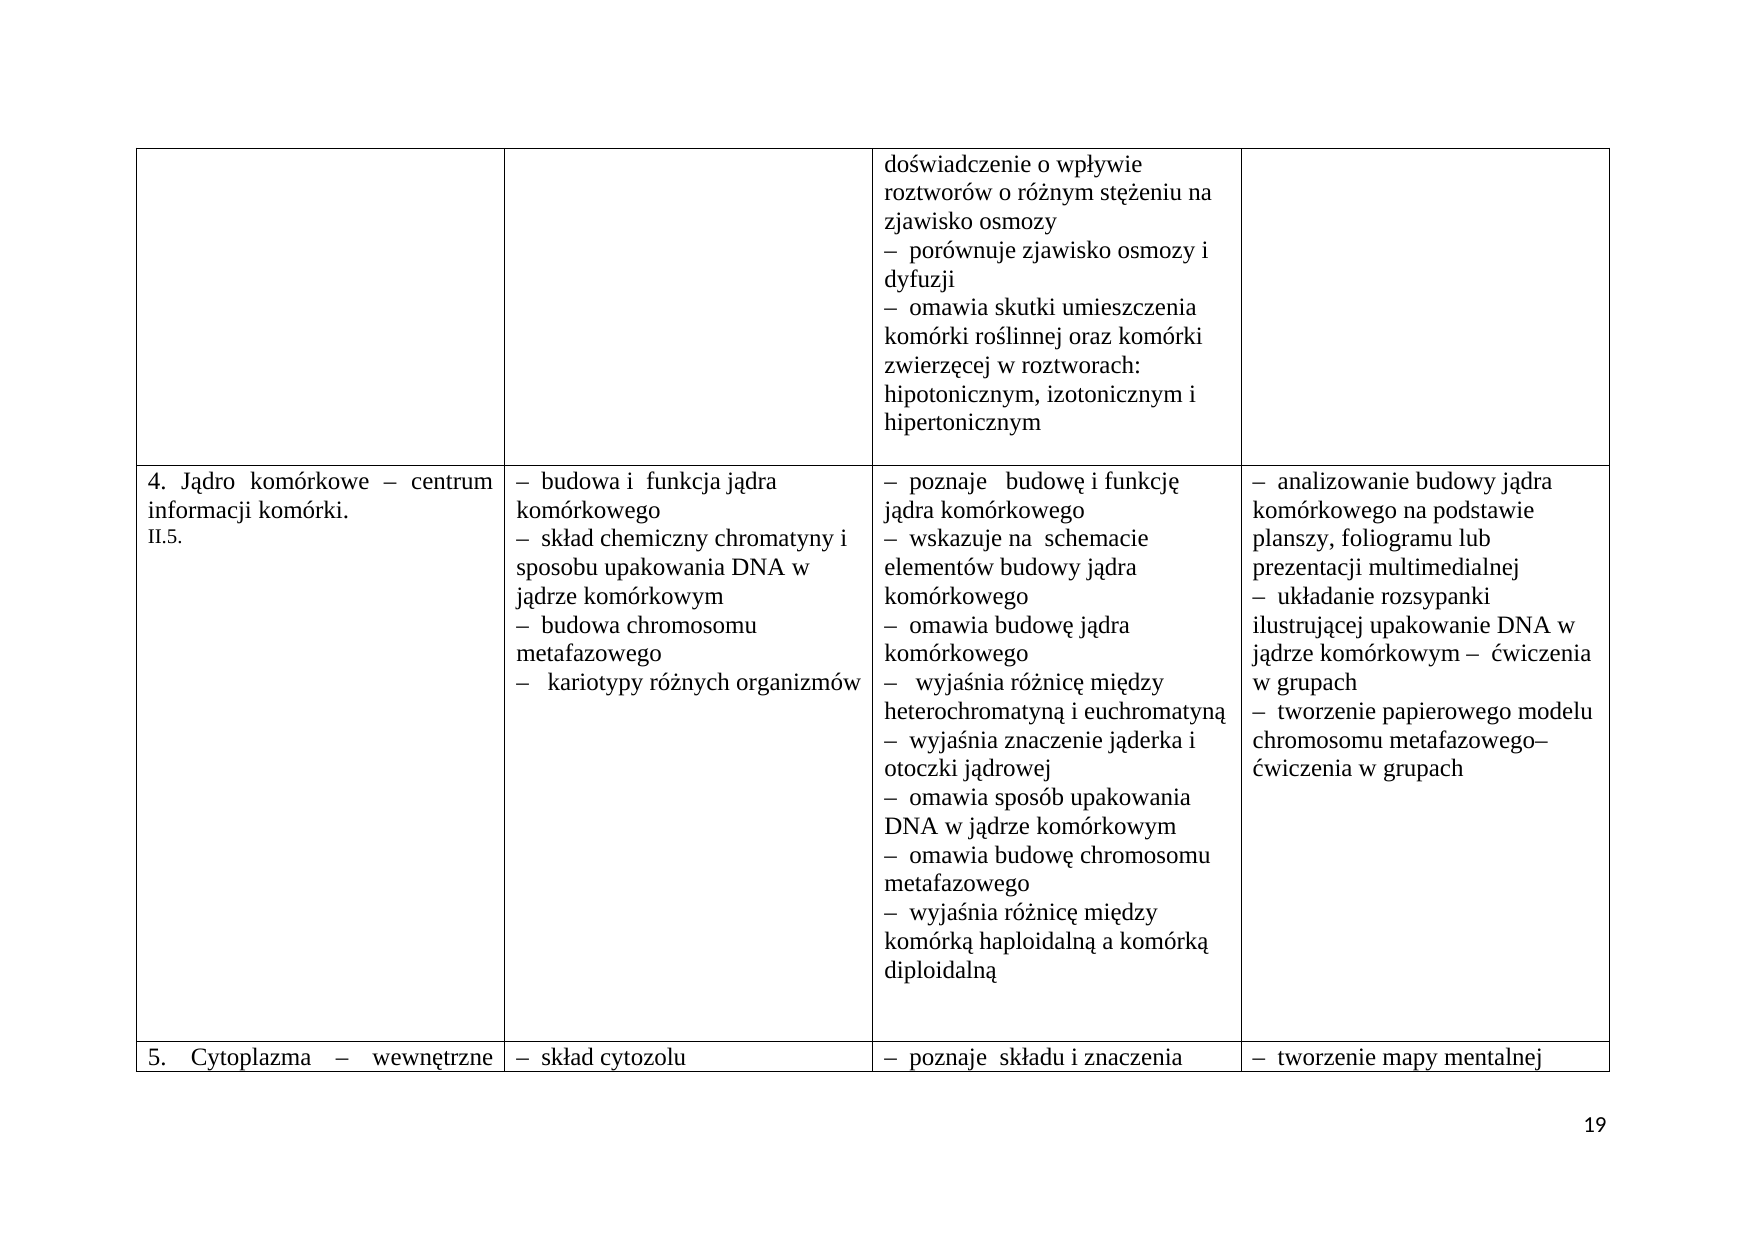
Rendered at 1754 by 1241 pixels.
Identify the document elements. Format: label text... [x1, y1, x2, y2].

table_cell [1242, 1042, 1609, 1071]
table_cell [873, 149, 1241, 465]
table_cell – poznaje budowę i funkcję jądra komórkowego – wskazuje na schemacie elementów budowy jądra komórkowego – omawia budowę jądra komórkowego – wyjaśnia różnicę między heterochromatyną i euchromatyną – wyjaśnia znaczenie jąderka i otoczki jądrowej – omawia sposób upakowania DNA w jądrze komórkowym – omawia budowę chromosomu metafazowego – wyjaśnia różnicę między komórką haploidalną a komórką diploidalną [873, 466, 1241, 1041]
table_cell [137, 149, 504, 465]
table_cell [873, 1042, 1241, 1071]
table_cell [505, 149, 872, 465]
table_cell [1242, 149, 1609, 465]
table_cell – budowa i funkcja jądra komórkowego – skład chemiczny chromatyny i sposobu upakowania DNA w jądrze komórkowym – budowa chromosomu metafazowego – kariotypy różnych organizmów [505, 466, 872, 1041]
table_cell 4. Jądro komórkowe – centrum informacji komórki. II.5. [137, 466, 504, 1041]
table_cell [137, 1042, 504, 1071]
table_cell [505, 1042, 872, 1071]
table_cell – analizowanie budowy jądra komórkowego na podstawie planszy, foliogramu lub prezentacji multimedialnej – układanie rozsypanki ilustrującej upakowanie DNA w jądrze komórkowym – ćwiczenia w grupach – tworzenie papierowego modelu chromosomu metafazowego– ćwiczenia w grupach [1242, 466, 1609, 1041]
